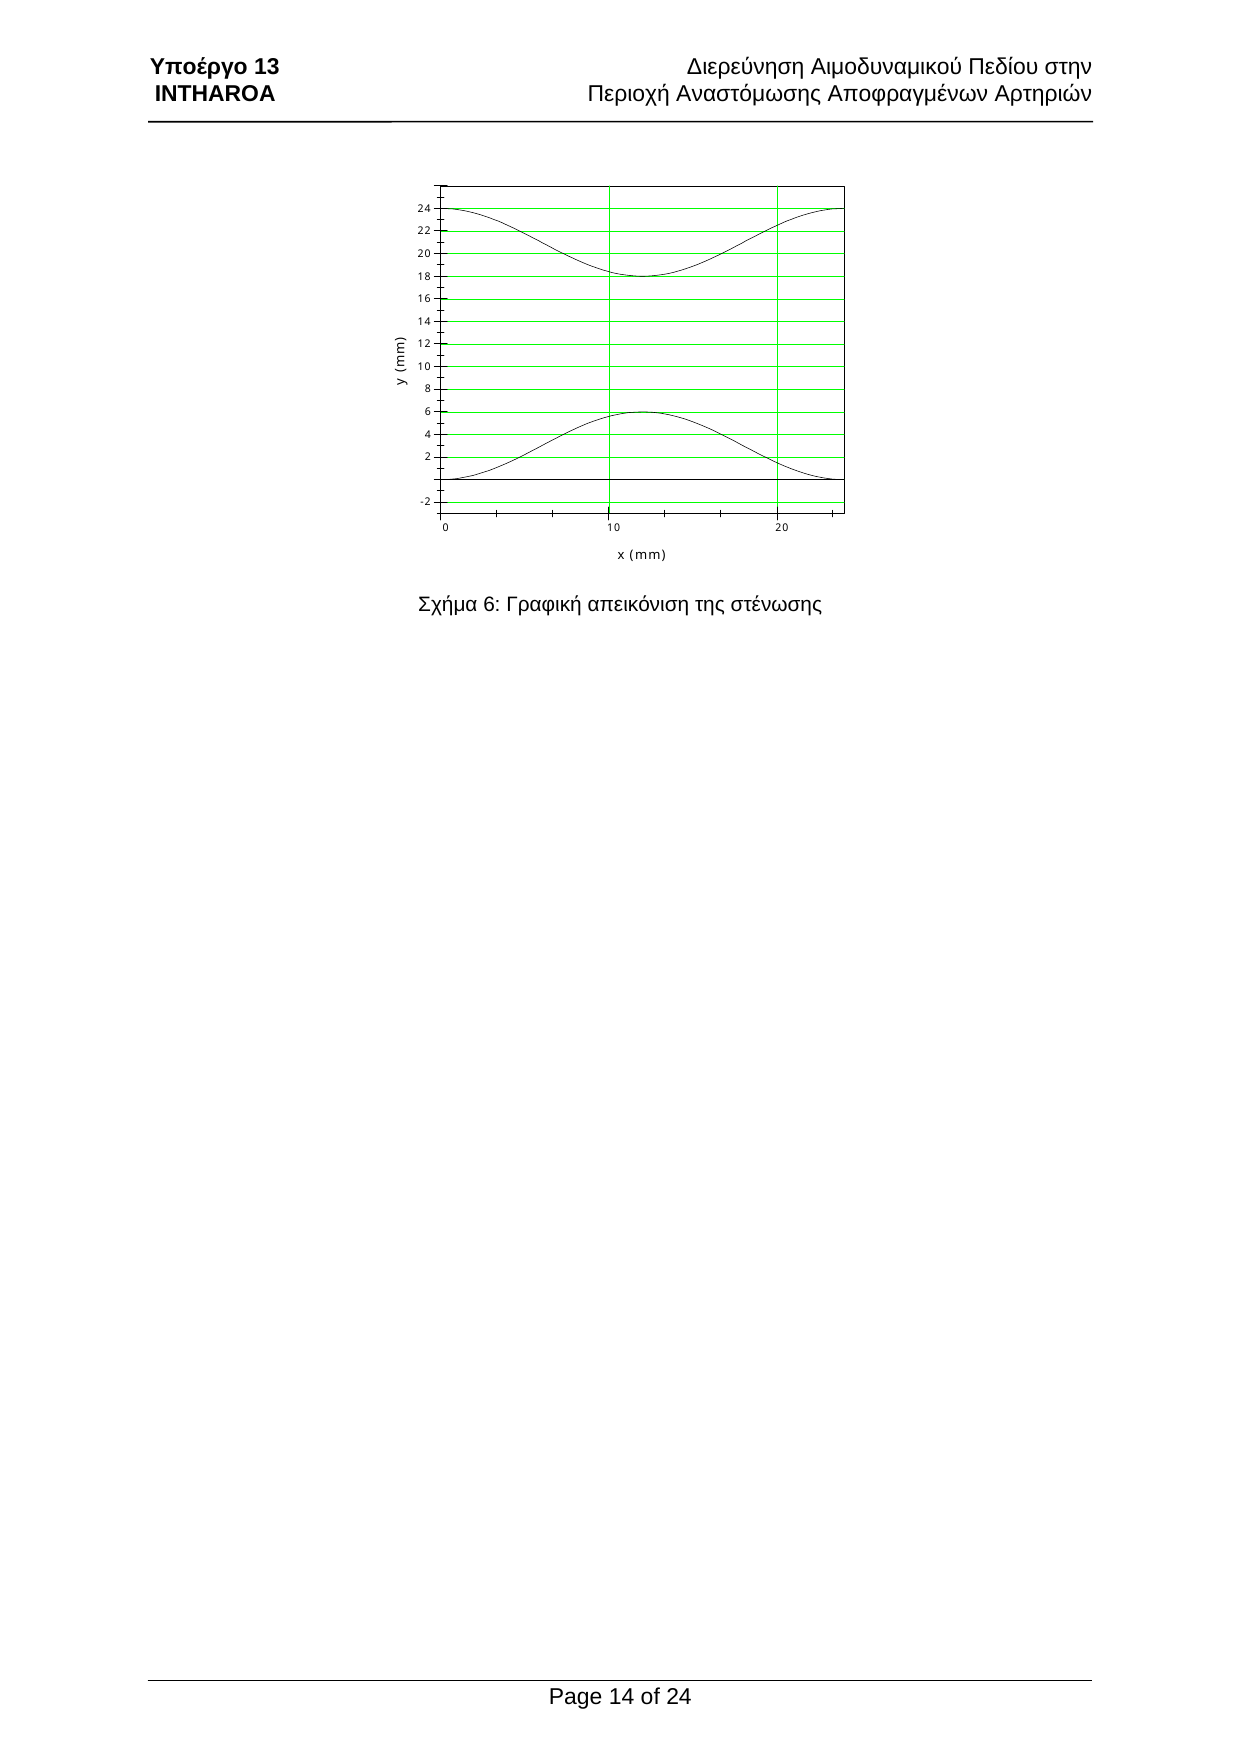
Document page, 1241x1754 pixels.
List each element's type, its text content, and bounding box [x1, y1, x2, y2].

text Σχήμα 6: Γραφική απεικόνιση της στένωσης [148, 592, 1092, 616]
